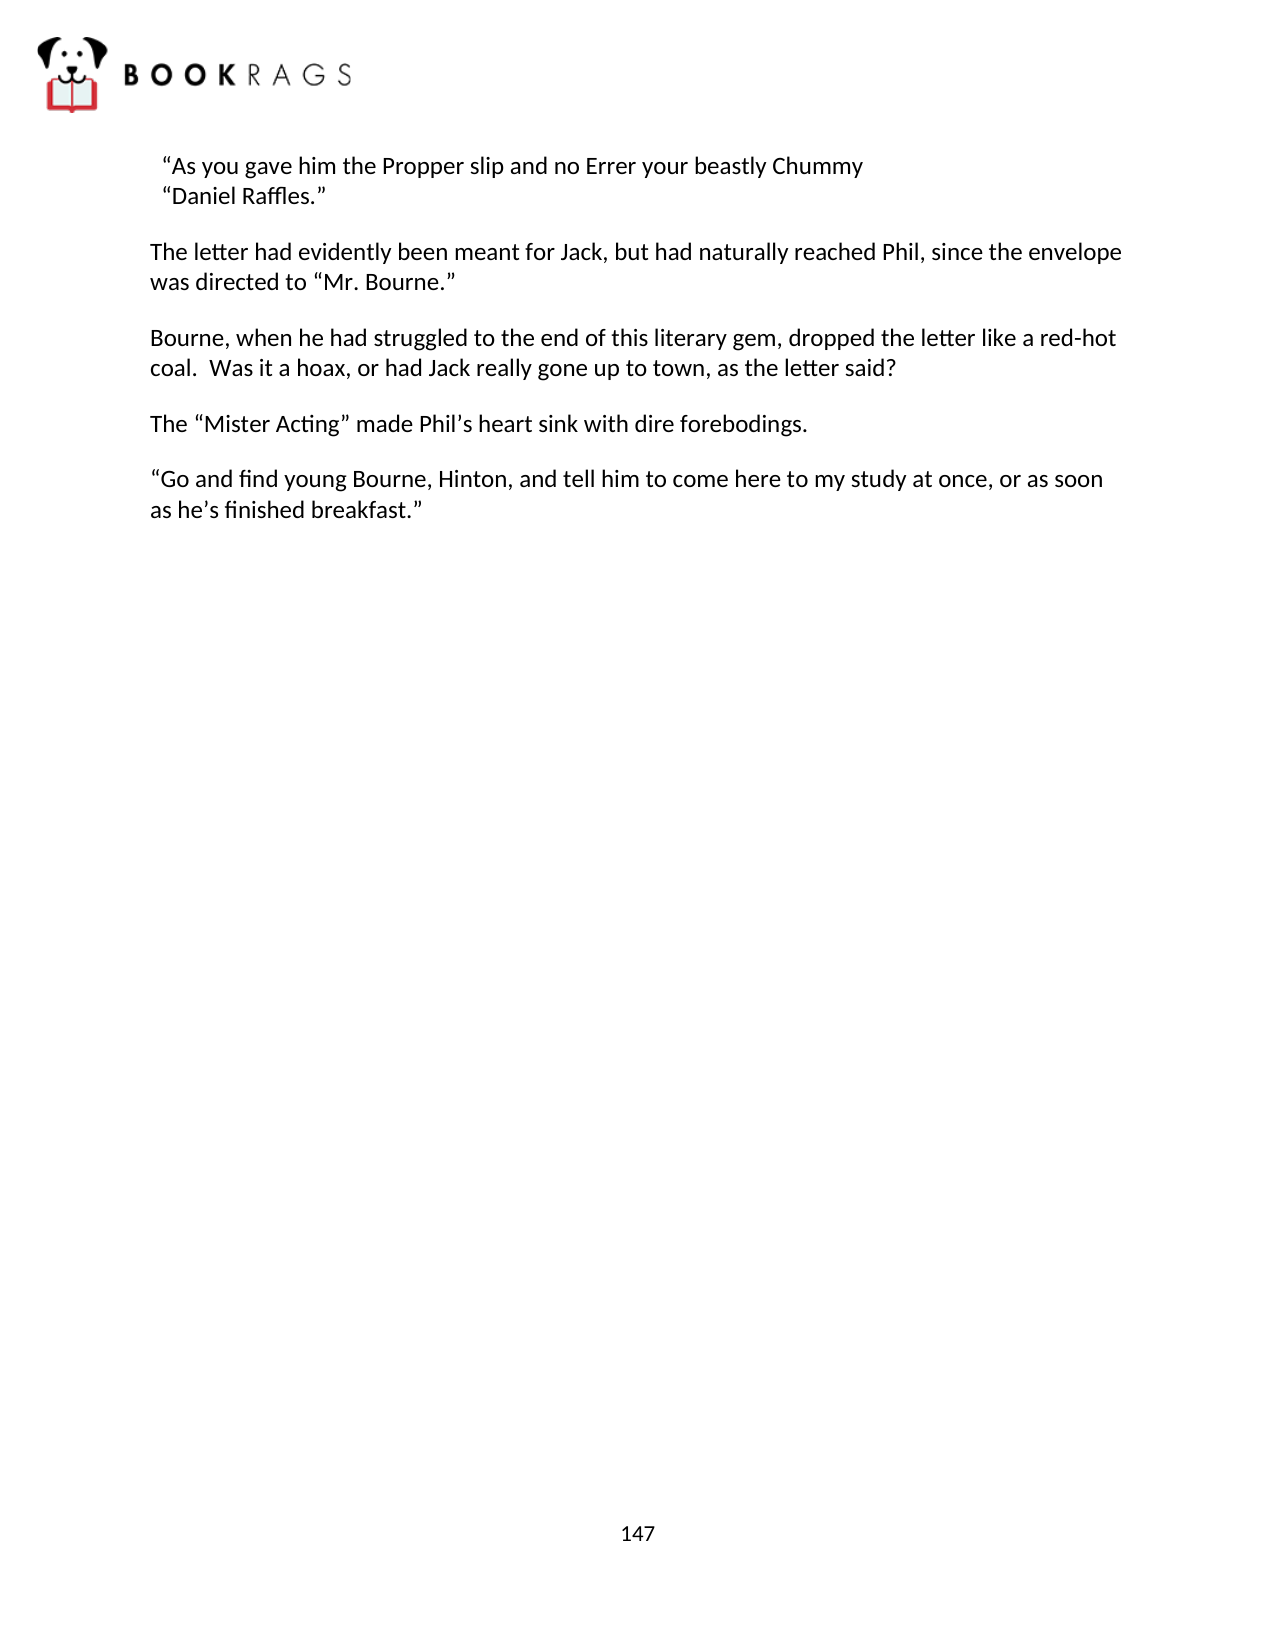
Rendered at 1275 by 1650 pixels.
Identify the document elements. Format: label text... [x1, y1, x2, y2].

text Bourne, when he had struggled to the end of this literary gem, dropped the letter like a red-hot coal. Was it a hoax, or had Jack really gone up to town, as the letter said? [150, 322, 1125, 383]
text The letter had evidently been meant for Jack, but had naturally reached Phil, since the envelope was directed to “Mr. Bourne.” [150, 236, 1125, 297]
text “Go and find young Bourne, Hinton, and tell him to come here to my study at once, or as soon as he’s finished breakfast.” [150, 464, 1125, 525]
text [150, 150, 1125, 211]
text The “Mister Acting” made Phil’s heart sink with dire forebodings. [150, 408, 1125, 439]
picture [37, 37, 351, 113]
